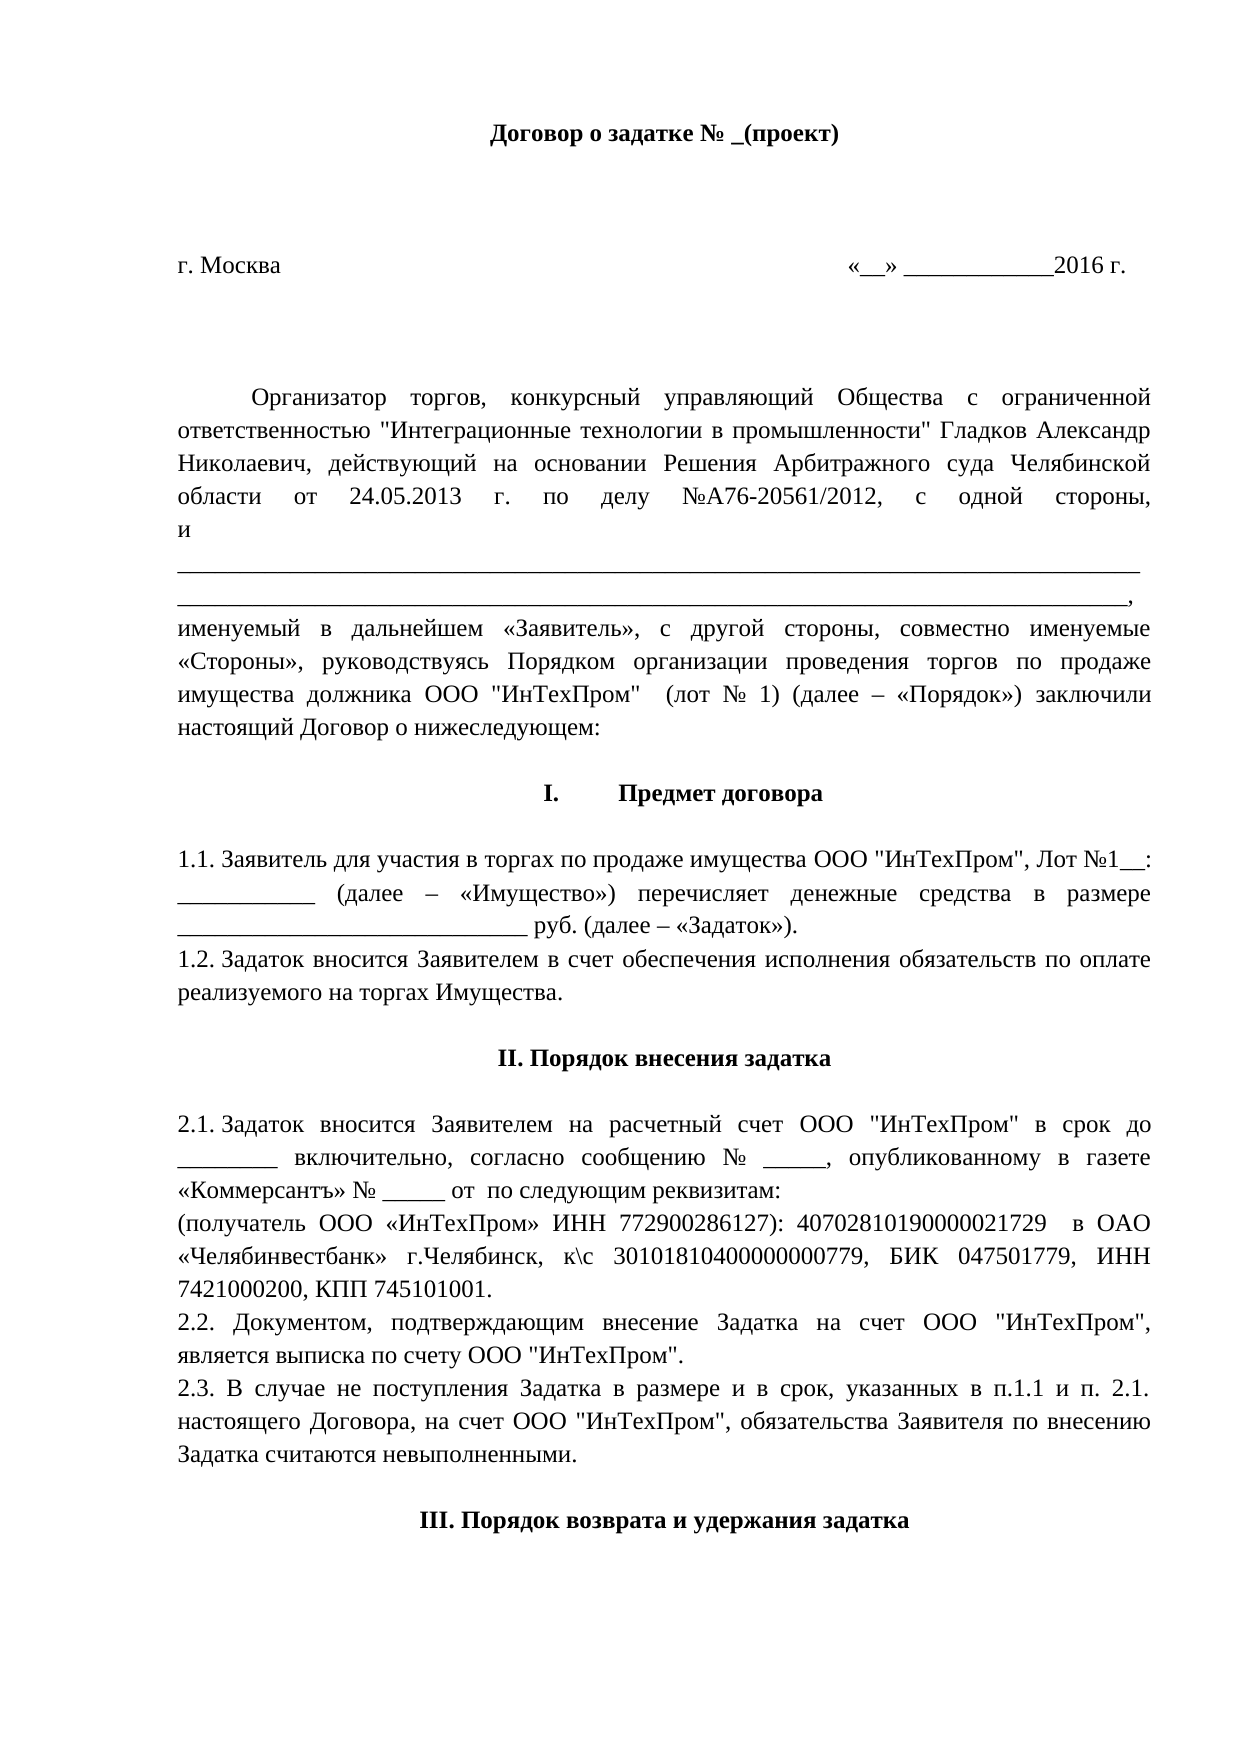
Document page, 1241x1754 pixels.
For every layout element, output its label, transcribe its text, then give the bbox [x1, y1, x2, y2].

text III. Порядок возврата и удержания задатка [177, 1505, 1152, 1534]
text Договор о задатке № _(проект) [177, 118, 1152, 147]
text (получатель ООО «ИнТехПром» ИНН 772900286127): 40702810190000021729 в ОАО «Челябинвестбанк» г.Челябинск, к\с 30101810400000000779, БИК 047501779, ИНН 7421000200, КПП 745101001. [177, 1208, 1152, 1303]
text 2.3. В случае не поступления Задатка в размере и в срок, указанных в п.1.1 и п. 2.1. настоящего Договора, на счет ООО "ИнТехПром", обязательства Заявителя по внесению Задатка считаются невыполненными. [177, 1373, 1152, 1468]
text г. Москва «__» ____________2016 г. [177, 250, 1152, 279]
text 2.2. Документом, подтверждающим внесение Задатка на счет ООО "ИнТехПром", является выписка по счету ООО "ИнТехПром". [177, 1307, 1152, 1369]
list Предмет договора [215, 778, 1152, 807]
text 2.1. Задаток вносится Заявителем на расчетный счет ООО "ИнТехПром" в срок до ________ включительно, согласно сообщению № _____, опубликованному в газете «Коммерсантъ» № _____ от по следующим реквизитам: [177, 1109, 1152, 1203]
text 1.2. Задаток вносится Заявителем в счет обеспечения исполнения обязательств по оплате реализуемого на торгах Имущества. [177, 944, 1152, 1005]
text Организатор торгов, конкурсный управляющий Общества с ограниченной ответственностью "Интеграционные технологии в промышленности" Гладков Александр Николаевич, действующий на основании Решения Арбитражного суда Челябинской области от 24.05.2013 г. по делу №А76-20561/2012, с одной стороны, и_________________________________________________________________________________________________________________________________________________________, именуемый в дальнейшем «Заявитель», с другой стороны, совместно именуемые «Стороны», руководствуясь Порядком организации проведения торгов по продаже имущества должника ООО "ИнТехПром" (лот № 1) (далее – «Порядок»), заключили настоящий Договор о нижеследующем: [177, 382, 1152, 741]
text 1.1. Заявитель для участия в торгах по продаже имущества ООО "ИнТехПром", Лот №1__: ___________ (далее – «Имущество») перечисляет денежные средства в размере ____________________________ руб. (далее – «Задаток»). [177, 844, 1152, 939]
text II. Порядок внесения задатка [177, 1043, 1152, 1071]
